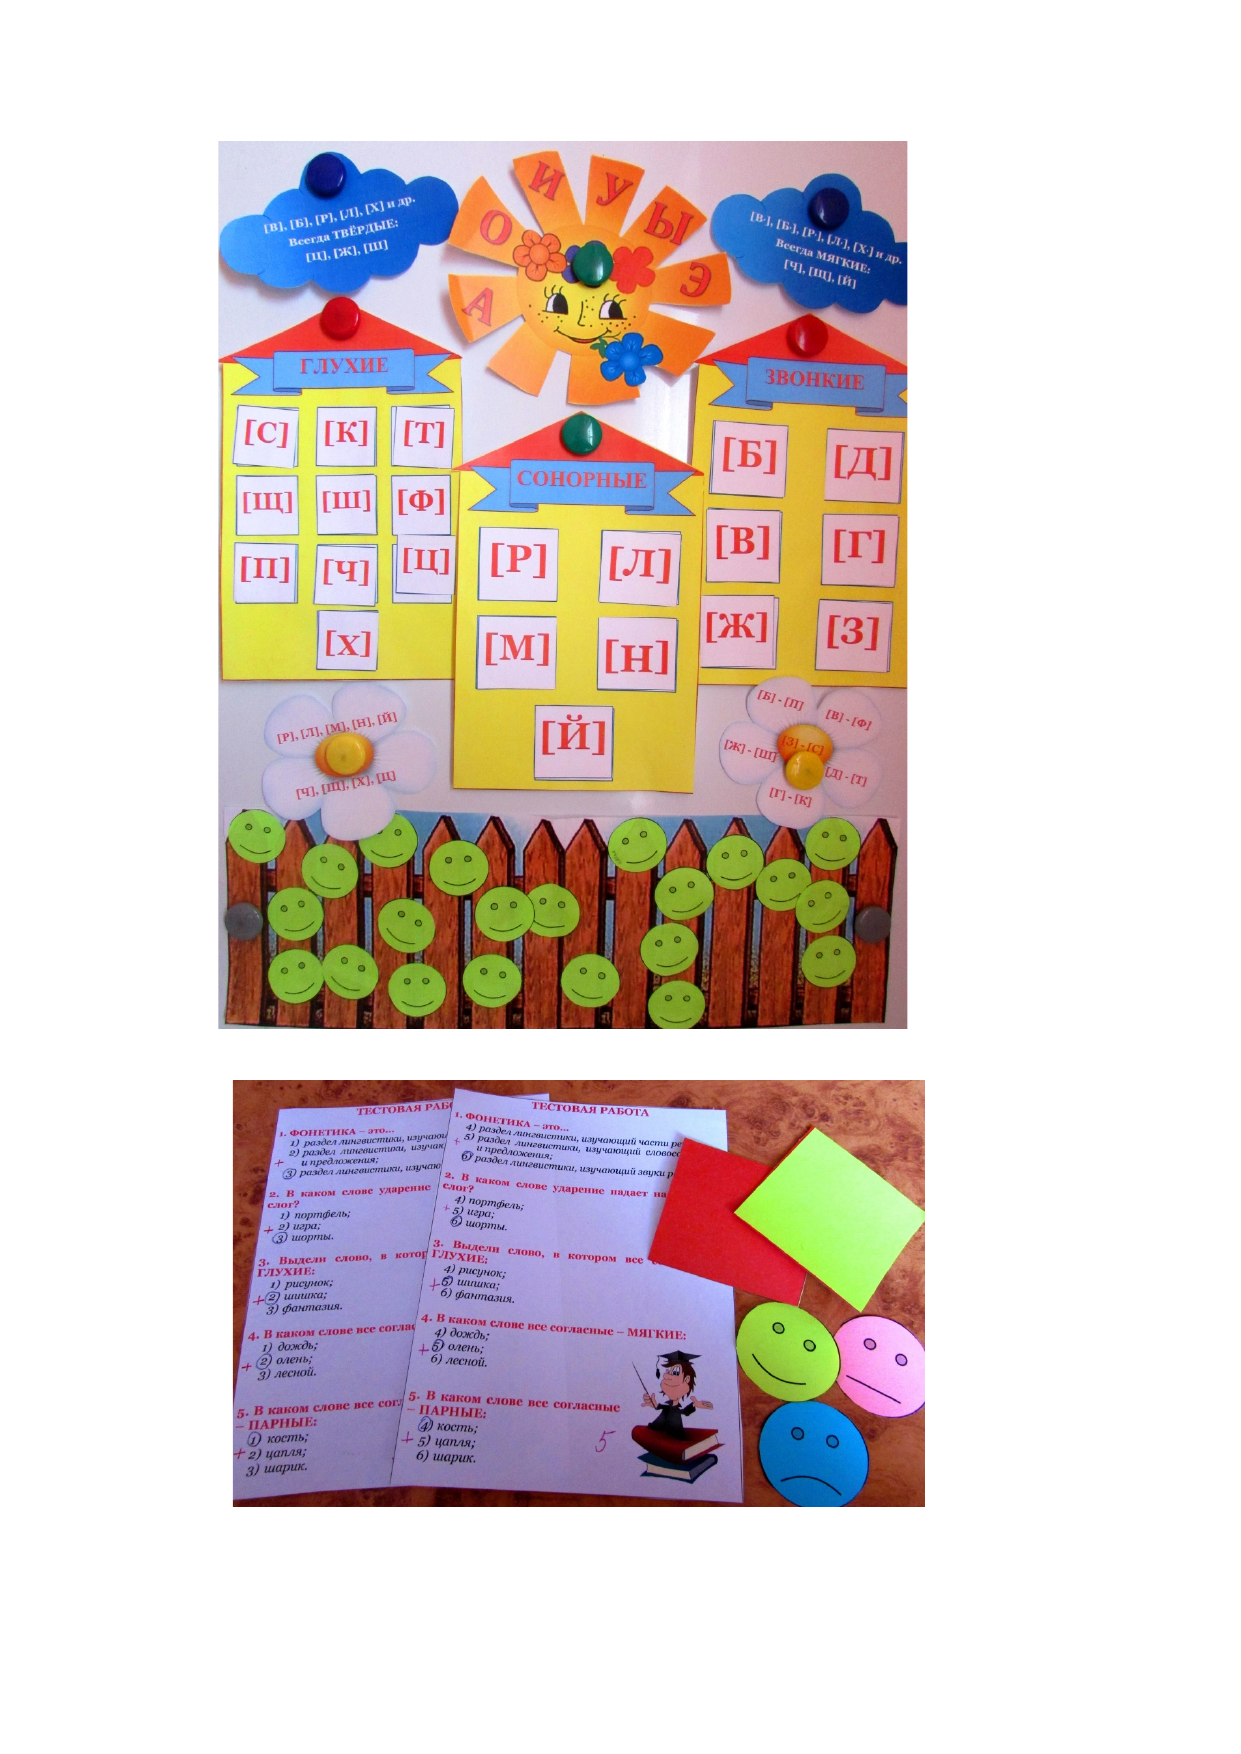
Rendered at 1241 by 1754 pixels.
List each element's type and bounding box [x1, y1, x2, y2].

picture [216, 141, 907, 1027]
picture [231, 1080, 924, 1506]
